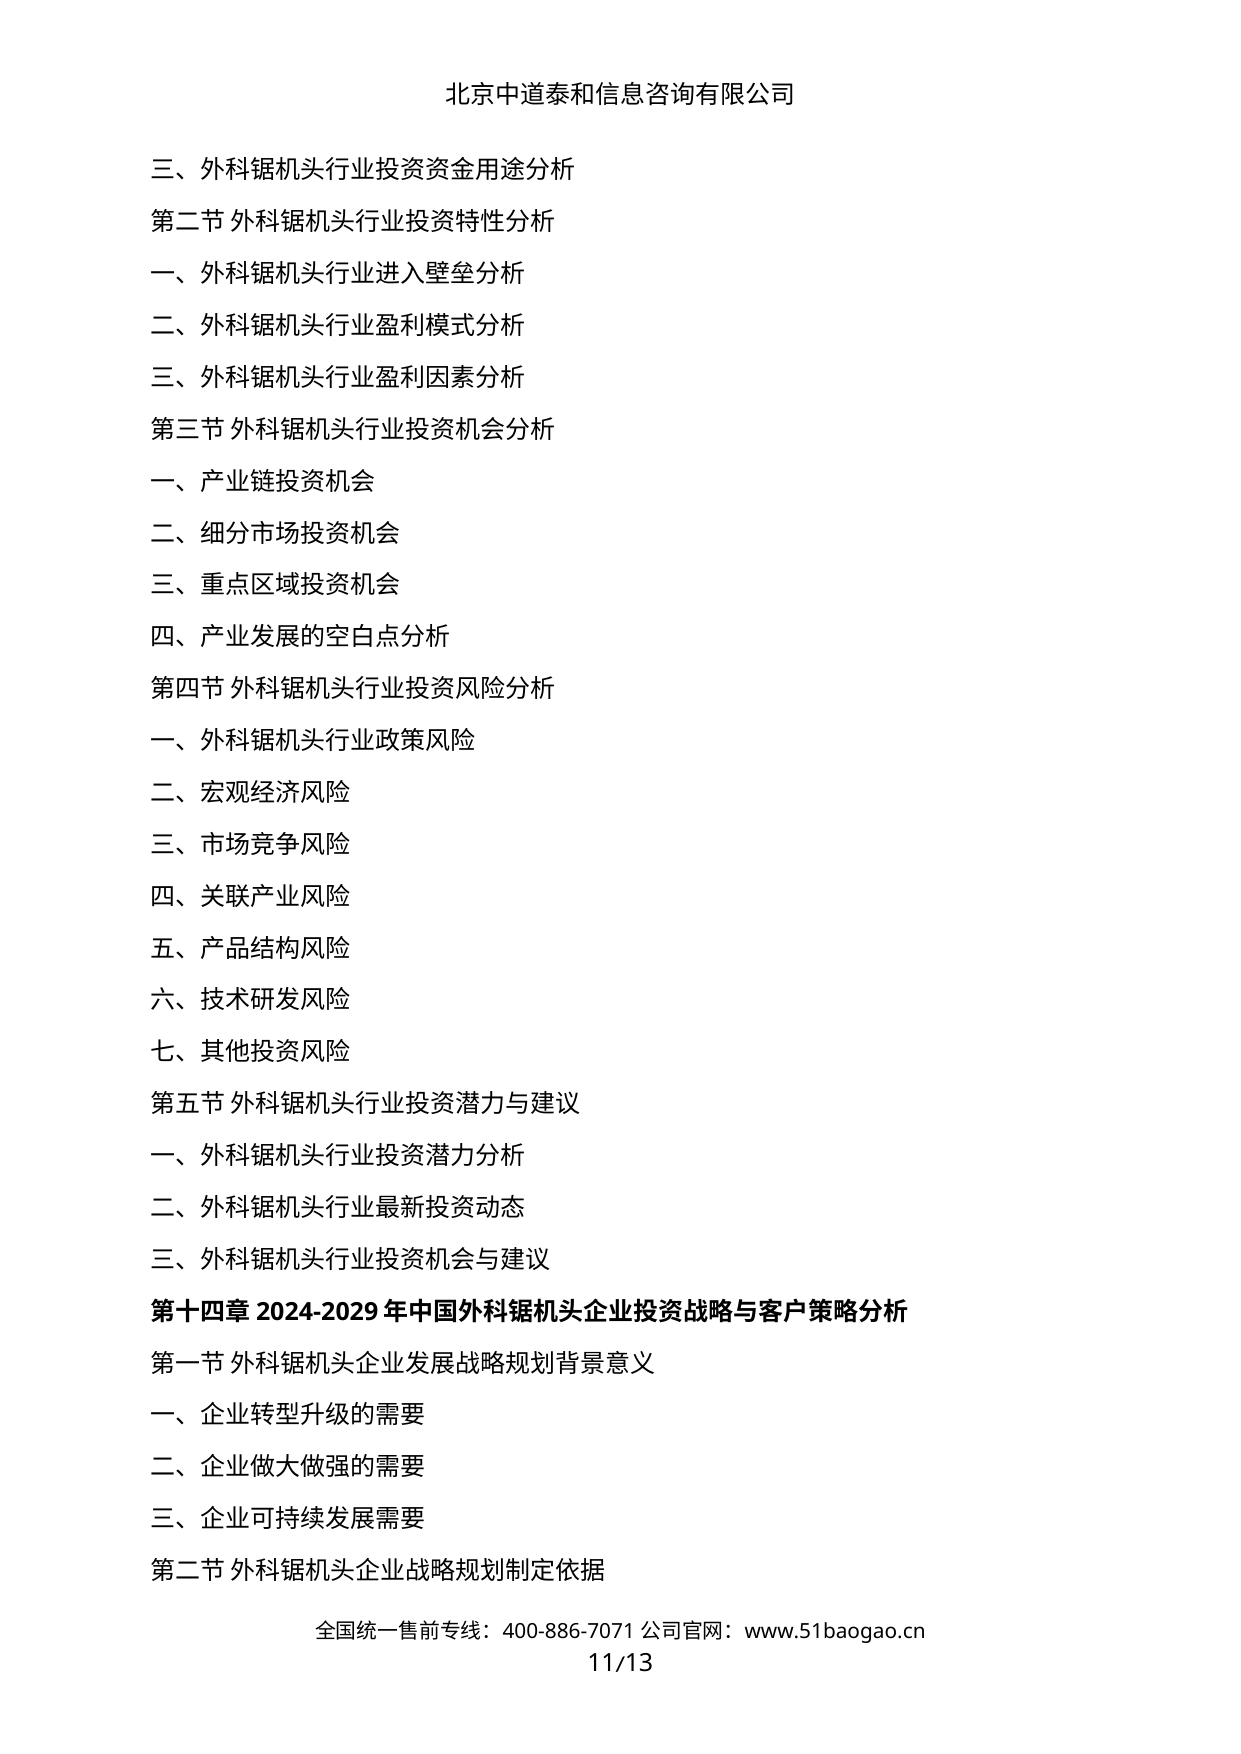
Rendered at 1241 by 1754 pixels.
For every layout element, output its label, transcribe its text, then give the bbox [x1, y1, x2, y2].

text 二、宏观经济风险 [150, 772, 1090, 809]
text 一、企业转型升级的需要 [150, 1395, 1090, 1431]
text 第一节 外科锯机头企业发展战略规划背景意义 [150, 1343, 1090, 1379]
text 第五节 外科锯机头行业投资潜力与建议 [150, 1084, 1090, 1120]
text 三、市场竞争风险 [150, 824, 1090, 861]
text 六、技术研发风险 [150, 980, 1090, 1016]
text 一、产业链投资机会 [150, 461, 1090, 497]
text 四、关联产业风险 [150, 876, 1090, 912]
text 第十四章 2024-2029年中国外科锯机头企业投资战略与客户策略分析 [150, 1291, 1090, 1327]
text 三、外科锯机头行业投资机会与建议 [150, 1239, 1090, 1276]
text 二、外科锯机头行业最新投资动态 [150, 1187, 1090, 1224]
text 第二节 外科锯机头行业投资特性分析 [150, 202, 1090, 238]
text 三、外科锯机头行业投资资金用途分析 [150, 150, 1090, 186]
text 一、外科锯机头行业投资潜力分析 [150, 1136, 1090, 1172]
text 一、外科锯机头行业进入壁垒分析 [150, 254, 1090, 290]
text 二、细分市场投资机会 [150, 513, 1090, 549]
text 三、企业可持续发展需要 [150, 1499, 1090, 1535]
text 四、产业发展的空白点分析 [150, 617, 1090, 653]
text 三、外科锯机头行业盈利因素分析 [150, 357, 1090, 394]
text 第二节 外科锯机头企业战略规划制定依据 [150, 1551, 1090, 1587]
text 二、外科锯机头行业盈利模式分析 [150, 306, 1090, 342]
text 二、企业做大做强的需要 [150, 1447, 1090, 1483]
text 一、外科锯机头行业政策风险 [150, 721, 1090, 757]
text 三、重点区域投资机会 [150, 565, 1090, 601]
text 五、产品结构风险 [150, 928, 1090, 964]
text 第三节 外科锯机头行业投资机会分析 [150, 409, 1090, 446]
text 七、其他投资风险 [150, 1032, 1090, 1068]
text 第四节 外科锯机头行业投资风险分析 [150, 669, 1090, 705]
